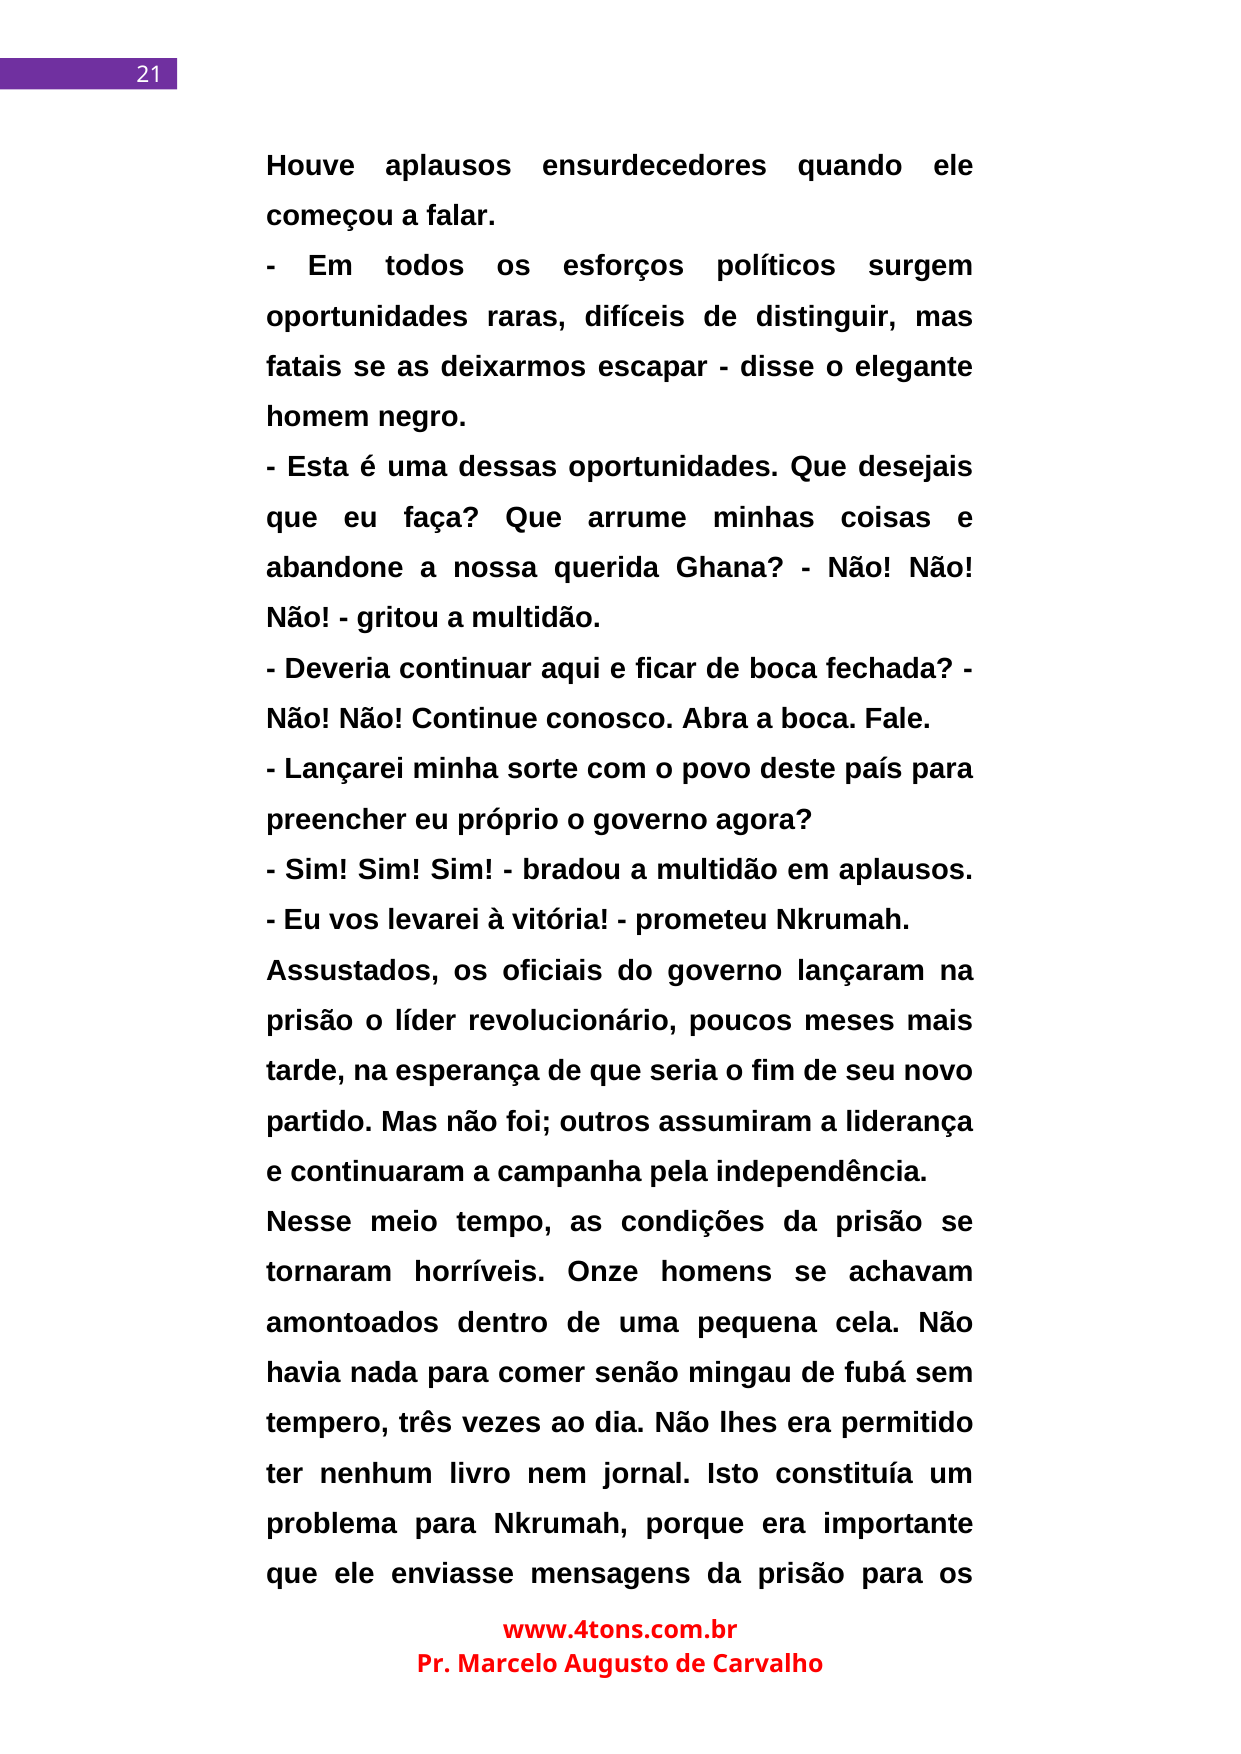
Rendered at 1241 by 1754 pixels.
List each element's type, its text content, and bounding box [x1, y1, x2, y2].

text - Lançarei minha sorte com o povo deste país para preencher eu próprio o governo agora? [266, 751, 974, 835]
text - Deveria continuar aqui e ficar de boca fechada? - Não! Não! Continue conosco. Abra a boca. Fale. [266, 651, 974, 734]
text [266, 1204, 974, 1590]
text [266, 148, 974, 231]
text - Em todos os esforços políticos surgem oportunidades raras, difíceis de distinguir, mas fatais se as deixarmos escapar - disse o elegante homem negro. [266, 248, 974, 433]
text - Sim! Sim! Sim! - bradou a multidão em aplausos. - Eu vos levarei à vitória! - prometeu Nkrumah. [266, 852, 974, 936]
text Assustados, os oficiais do governo lançaram na prisão o líder revolucionário, poucos meses mais tarde, na esperança de que seria o fim de seu novo partido. Mas não foi; outros assumiram a liderança e continuaram a campanha pela independência. [266, 953, 974, 1187]
text - Esta é uma dessas oportunidades. Que desejais que eu faça? Que arrume minhas coisas e abandone a nossa querida Ghana? - Não! Não! Não! - gritou a multidão. [266, 449, 974, 634]
